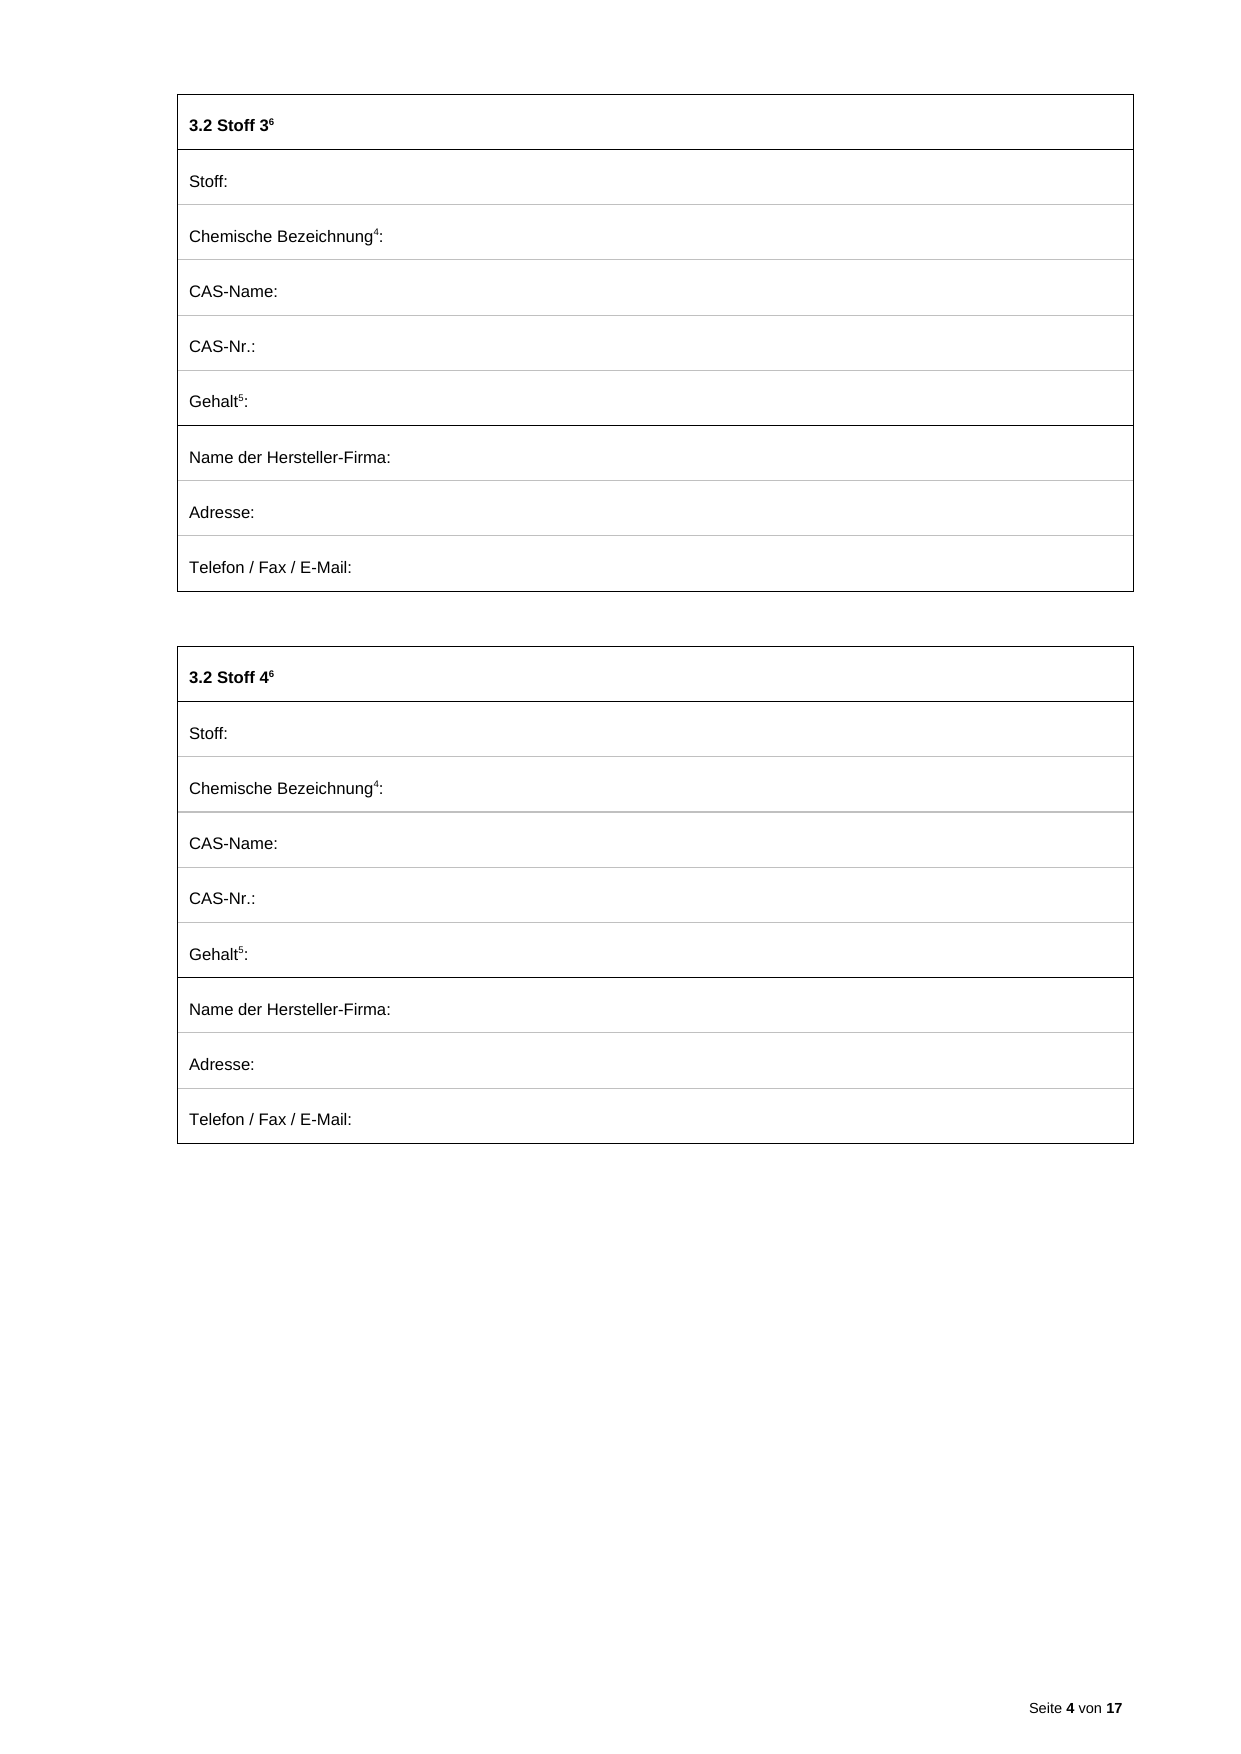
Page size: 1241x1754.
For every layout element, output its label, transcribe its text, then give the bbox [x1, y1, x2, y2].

table_cell Telefon / Fax / E-Mail: [178, 1089, 1133, 1143]
table_header 3.2 Stoff 36 [178, 95, 1133, 149]
table_cell Gehalt5: [178, 923, 1133, 977]
table_cell Stoff: [178, 150, 1133, 204]
table_cell Name der Hersteller-Firma: [178, 426, 1133, 480]
table_cell CAS-Nr.: [178, 868, 1133, 922]
table_cell Gehalt5: [178, 371, 1133, 425]
table_cell CAS-Name: [178, 813, 1133, 867]
table_header 3.2 Stoff 46 [178, 647, 1133, 701]
table_cell Telefon / Fax / E-Mail: [178, 536, 1133, 591]
table_cell Name der Hersteller-Firma: [178, 978, 1133, 1032]
table_cell CAS-Name: [178, 260, 1133, 314]
table_cell Chemische Bezeichnung4: [178, 205, 1133, 259]
table_cell Chemische Bezeichnung4: [178, 757, 1133, 811]
table_cell Stoff: [178, 702, 1133, 756]
table_cell CAS-Nr.: [178, 316, 1133, 370]
table_cell Adresse: [178, 1033, 1133, 1087]
table_cell Adresse: [178, 481, 1133, 535]
